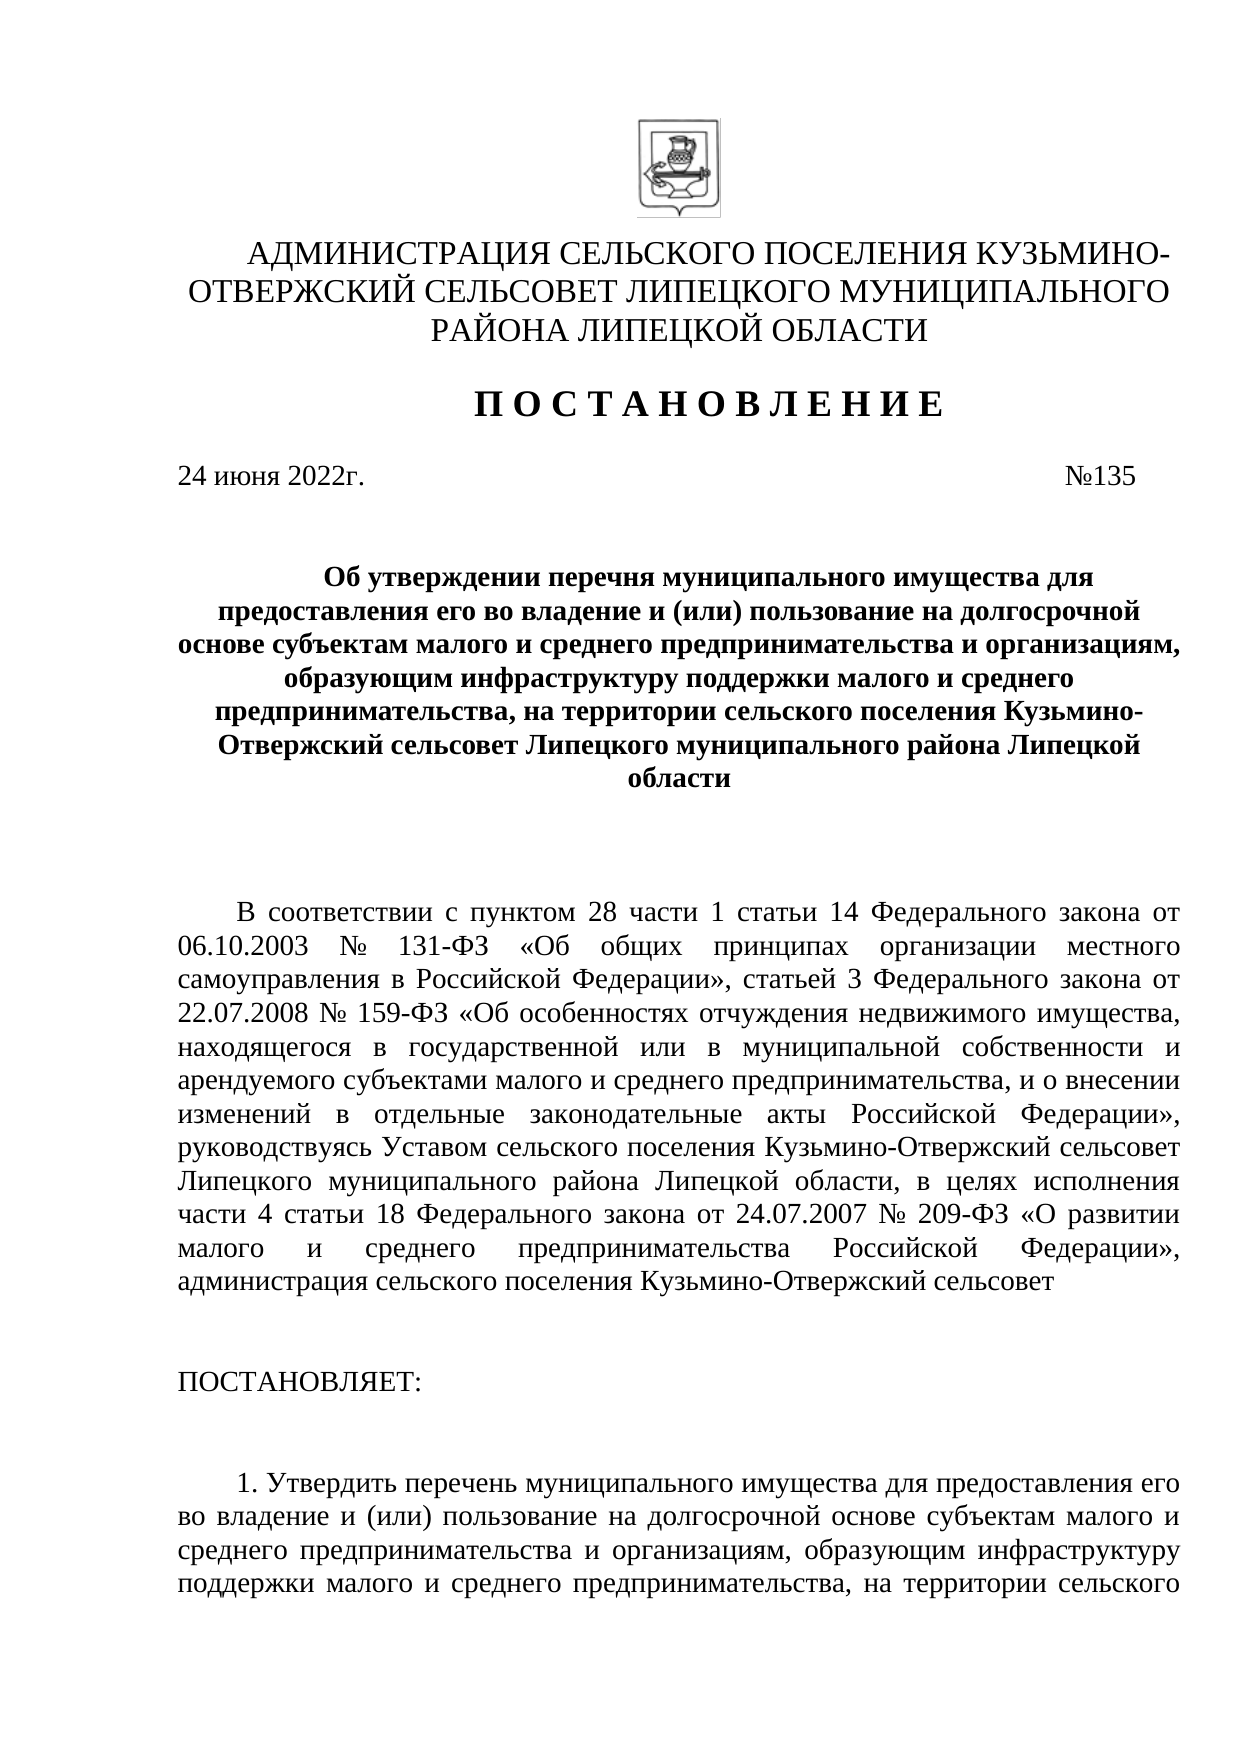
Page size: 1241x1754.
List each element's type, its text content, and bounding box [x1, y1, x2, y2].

text В соответствии с пунктом 28 части 1 статьи 14 Федерального закона от 06.10.2003 № 131-ФЗ «Об общих принципах организации местного самоуправления в Российской Федерации», статьей 3 Федерального закона от 22.07.2008 № 159-ФЗ «Об особенностях отчуждения недвижимого имущества, находящегося в государственной или в муниципальной собственности и арендуемого субъектами малого и среднего предпринимательства, и о внесении изменений в отдельные законодательные акты Российской Федерации», руководствуясь Уставом сельского поселения Кузьмино-Отвержский сельсовет Липецкого муниципального района Липецкой области, в целях исполнения части 4 статьи 18 Федерального закона от 24.07.2007 № 209-ФЗ «О развитии малого и среднего предпринимательства Российской Федерации», администрация сельского поселения Кузьмино-Отвержский сельсовет [177, 894, 1181, 1297]
text 24 июня 2022г. №135 [177, 458, 1181, 492]
text АДМИНИСТРАЦИЯ СЕЛЬСКОГО ПОСЕЛЕНИЯ КУЗЬМИНО-ОТВЕРЖСКИЙ СЕЛЬСОВЕТ ЛИПЕЦКОГО МУНИЦИПАЛЬНОГО РАЙОНА ЛИПЕЦКОЙ ОБЛАСТИ [177, 233, 1181, 348]
picture [637, 118, 722, 219]
text ПОСТАНОВЛЯЕТ: [177, 1364, 1181, 1398]
text П О С Т А Н О В Л Е Н И Е [177, 382, 1181, 425]
text Об утверждении перечня муниципального имущества для предоставления его во владение и (или) пользование на долгосрочной основе субъектам малого и среднего предпринимательства и организациям, образующим инфраструктуру поддержки малого и среднего предпринимательства, на территории сельского поселения Кузьмино-Отвержский сельсовет Липецкого муниципального района Липецкой области [177, 559, 1181, 794]
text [177, 1465, 1181, 1599]
